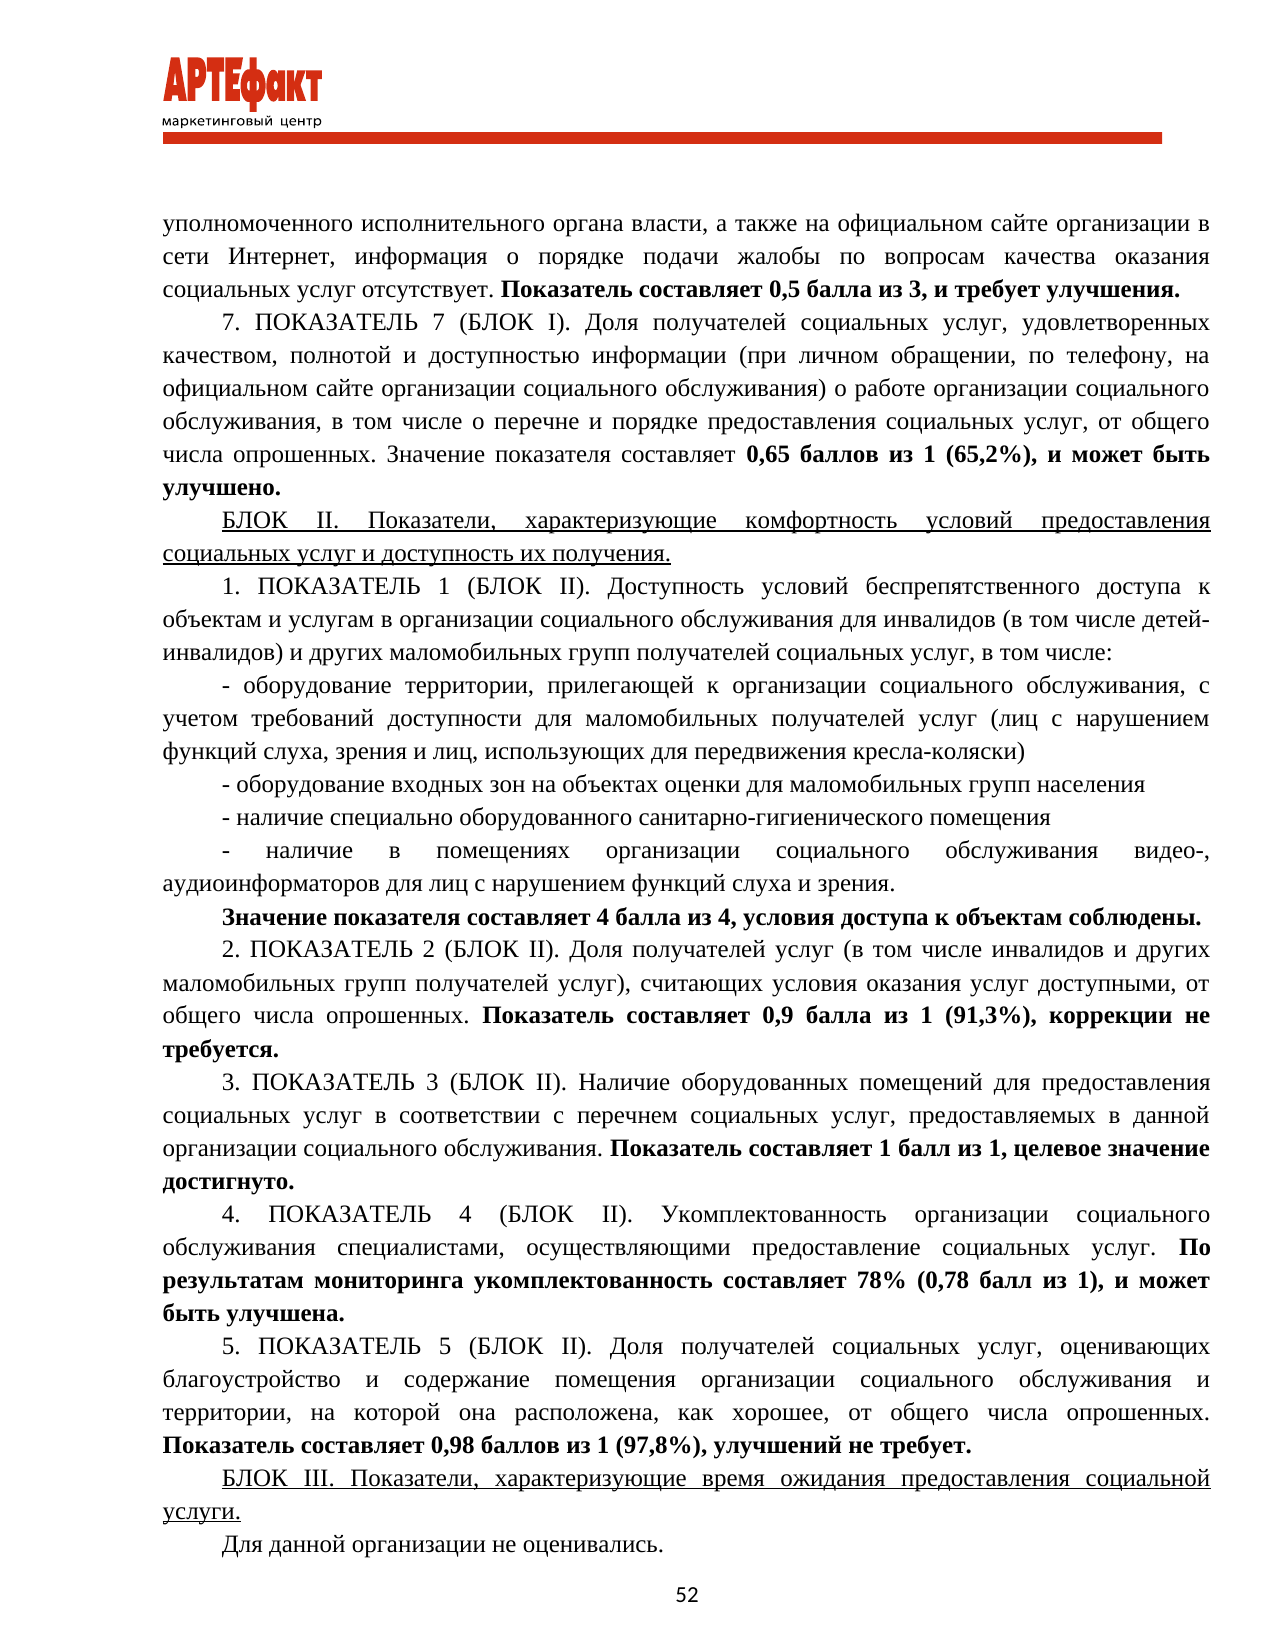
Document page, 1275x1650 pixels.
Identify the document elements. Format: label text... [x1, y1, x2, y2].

text - оборудование входных зон на объектах оценки для маломобильных групп населения [162, 769, 1211, 798]
text 2. ПОКАЗАТЕЛЬ 2 (БЛОК II). Доля получателей услуг (в том числе инвалидов и других маломобильных групп получателей услуг), считающих условия оказания услуг доступными, от общего числа опрошенных. Показатель составляет 0,9 балла из 1 (91,3%), коррекции не требуется. [162, 934, 1211, 1062]
text - оборудование территории, прилегающей к организации социального обслуживания, с учетом требований доступности для маломобильных получателей услуг (лиц с нарушением функций слуха, зрения и лиц, использующих для передвижения кресла-коляски) [162, 670, 1211, 765]
text 3. ПОКАЗАТЕЛЬ 3 (БЛОК II). Наличие оборудованных помещений для предоставления социальных услуг в соответствии с перечнем социальных услуг, предоставляемых в данной организации социального обслуживания. Показатель составляет 1 балл из 1, целевое значение достигнуто. [162, 1067, 1211, 1194]
text Для данной организации не оценивались. [162, 1529, 1211, 1558]
text 7. ПОКАЗАТЕЛЬ 7 (БЛОК I). Доля получателей социальных услуг, удовлетворенных качеством, полнотой и доступностью информации (при личном обращении, по телефону, на официальном сайте организации социального обслуживания) о работе организации социального обслуживания, в том числе о перечне и порядке предоставления социальных услуг, от общего числа опрошенных. Значение показателя составляет 0,65 баллов из 1 (65,2%), и может быть улучшено. [162, 307, 1211, 501]
text Значение показателя составляет 4 балла из 4, условия доступа к объектам соблюдены. [162, 902, 1211, 930]
text 5. ПОКАЗАТЕЛЬ 5 (БЛОК II). Доля получателей социальных услуг, оценивающих благоустройство и содержание помещения организации социального обслуживания и территории, на которой она расположена, как хорошее, от общего числа опрошенных. Показатель составляет 0,98 баллов из 1 (97,8%), улучшений не требует. [162, 1331, 1211, 1459]
text 1. ПОКАЗАТЕЛЬ 1 (БЛОК II). Доступность условий беспрепятственного доступа к объектам и услугам в организации социального обслуживания для инвалидов (в том числе детей-инвалидов) и других маломобильных групп получателей социальных услуг, в том числе: [162, 571, 1211, 666]
text БЛОК III. Показатели, характеризующие время ожидания предоставления социальной услуги. [162, 1463, 1211, 1525]
text 4. ПОКАЗАТЕЛЬ 4 (БЛОК II). Укомплектованность организации социального обслуживания специалистами, осуществляющими предоставление социальных услуг. По результатам мониторинга укомплектованность составляет 78% (0,78 балл из 1), и может быть улучшена. [162, 1199, 1211, 1327]
text БЛОК II. Показатели, характеризующие комфортность условий предоставления социальных услуг и доступность их получения. [162, 505, 1211, 567]
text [162, 208, 1211, 303]
text - наличие специально оборудованного санитарно-гигиенического помещения [162, 802, 1211, 831]
text - наличие в помещениях организации социального обслуживания видео-, аудиоинформаторов для лиц с нарушением функций слуха и зрения. [162, 836, 1211, 897]
